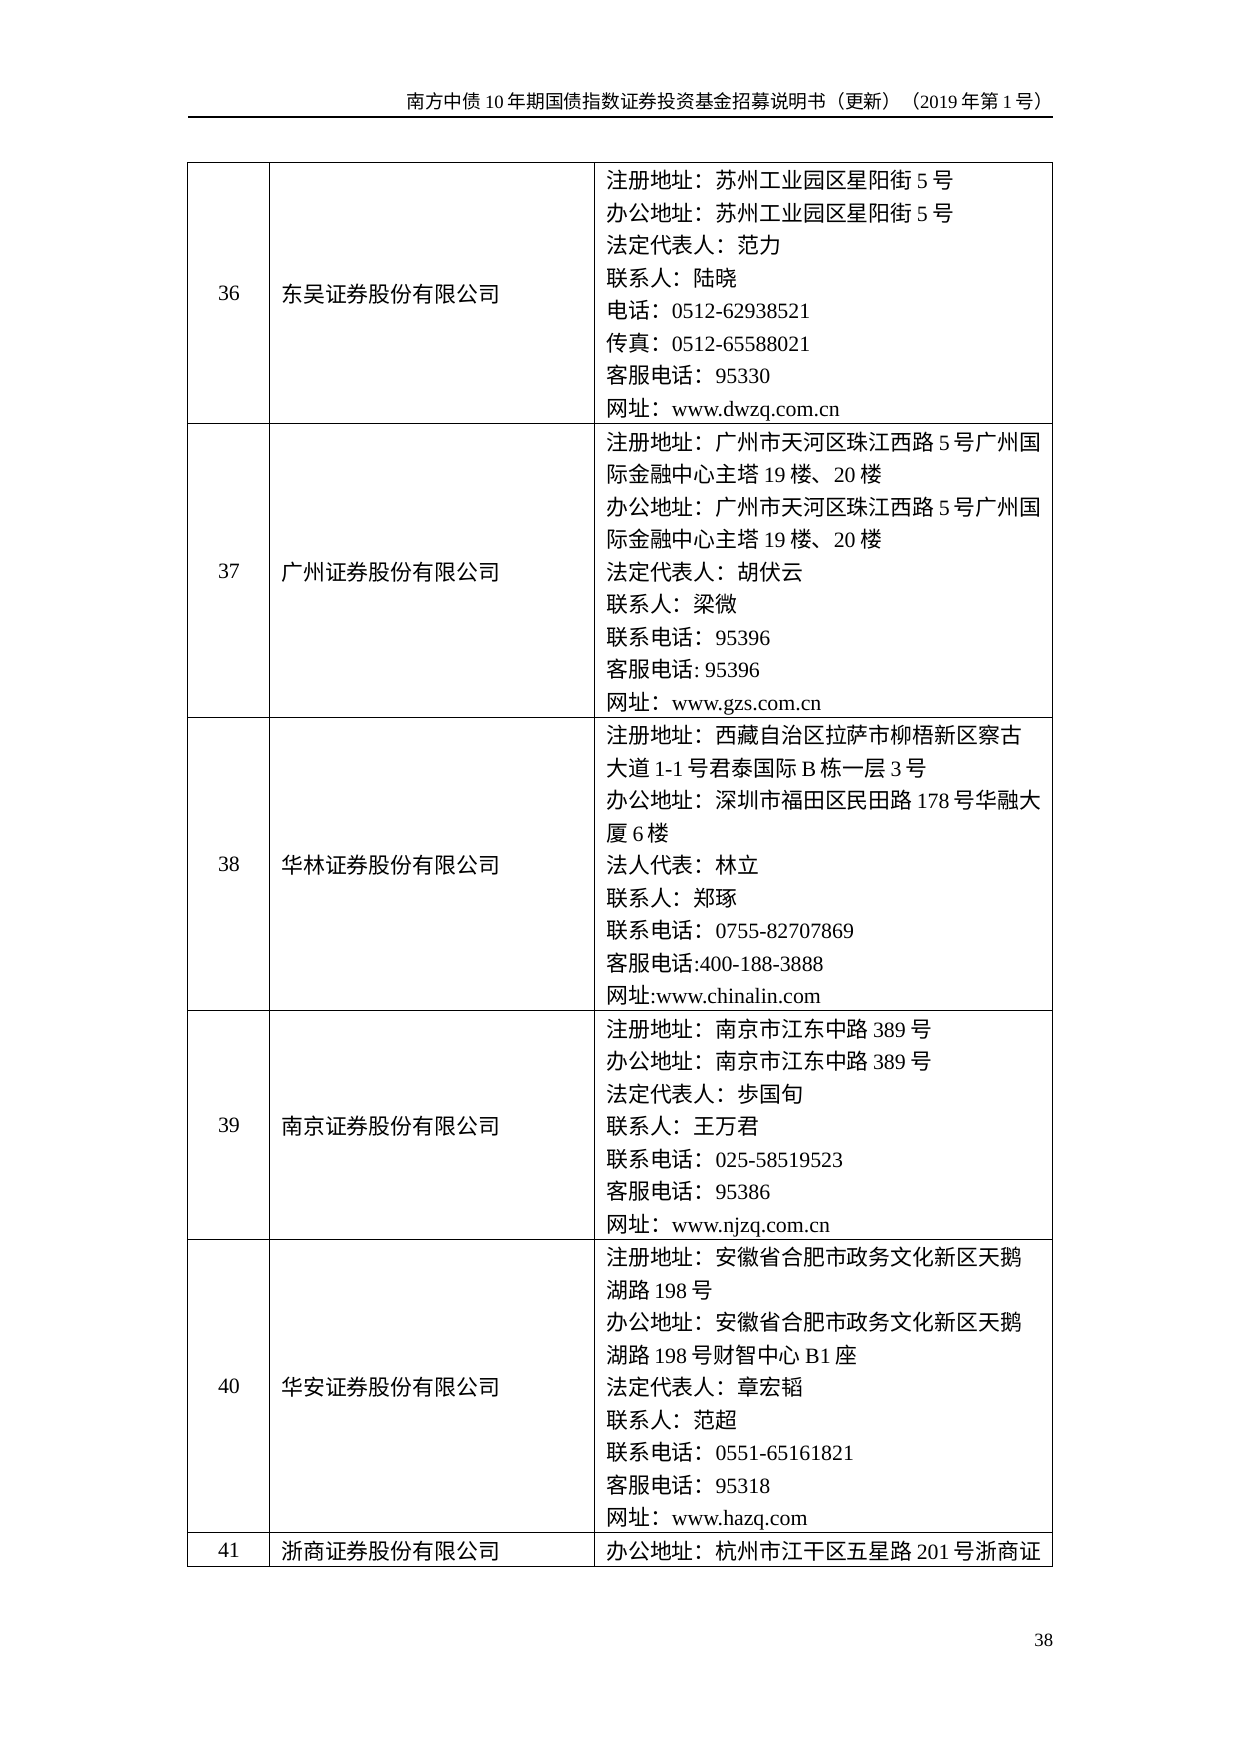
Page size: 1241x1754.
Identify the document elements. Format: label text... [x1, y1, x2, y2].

table_cell 浙商证券股份有限公司 [270, 1533, 594, 1566]
table_cell 东吴证券股份有限公司 [270, 163, 594, 423]
table_cell 37 [188, 424, 269, 717]
table_cell 广州证券股份有限公司 [270, 424, 594, 717]
table_cell 40 [188, 1240, 269, 1532]
table_cell 华林证券股份有限公司 [270, 718, 594, 1010]
table_cell 注册地址：广州市天河区珠江西路5号广州国际金融中心主塔19楼、20楼 办公地址：广州市天河区珠江西路5号广州国际金融中心主塔19楼、20楼 法定代表人：胡伏云 联系人：梁微 联系电话：95396 客服电话: 95396 网址：www.gzs.com.cn [595, 424, 1052, 717]
table_cell 华安证券股份有限公司 [270, 1240, 594, 1532]
table_cell 南京证券股份有限公司 [270, 1011, 594, 1239]
table_cell 36 [188, 163, 269, 423]
table_cell 注册地址：南京市江东中路389号 办公地址：南京市江东中路389号 法定代表人：歩国旬 联系人：王万君 联系电话：025-58519523 客服电话：95386 网址：www.njzq.com.cn [595, 1011, 1052, 1239]
table_cell 注册地址：安徽省合肥市政务文化新区天鹅湖路198号 办公地址：安徽省合肥市政务文化新区天鹅湖路198号财智中心B1座 法定代表人：章宏韬 联系人：范超 联系电话：0551-65161821 客服电话：95318 网址：www.hazq.com [595, 1240, 1052, 1532]
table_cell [595, 1533, 1052, 1566]
table_cell 39 [188, 1011, 269, 1239]
table_cell 41 [188, 1533, 269, 1566]
table_cell 38 [188, 718, 269, 1010]
table_cell 注册地址：苏州工业园区星阳街5号 办公地址：苏州工业园区星阳街5号 法定代表人：范力 联系人：陆晓 电话：0512-62938521 传真：0512-65588021 客服电话：95330 网址：www.dwzq.com.cn [595, 163, 1052, 423]
table_cell 注册地址：西藏自治区拉萨市柳梧新区察古大道1-1号君泰国际B栋一层3号 办公地址：深圳市福田区民田路178号华融大厦6楼 法人代表：林立 联系人：郑琢 联系电话：0755-82707869 客服电话:400-188-3888 网址:www.chinalin.com [595, 718, 1052, 1010]
